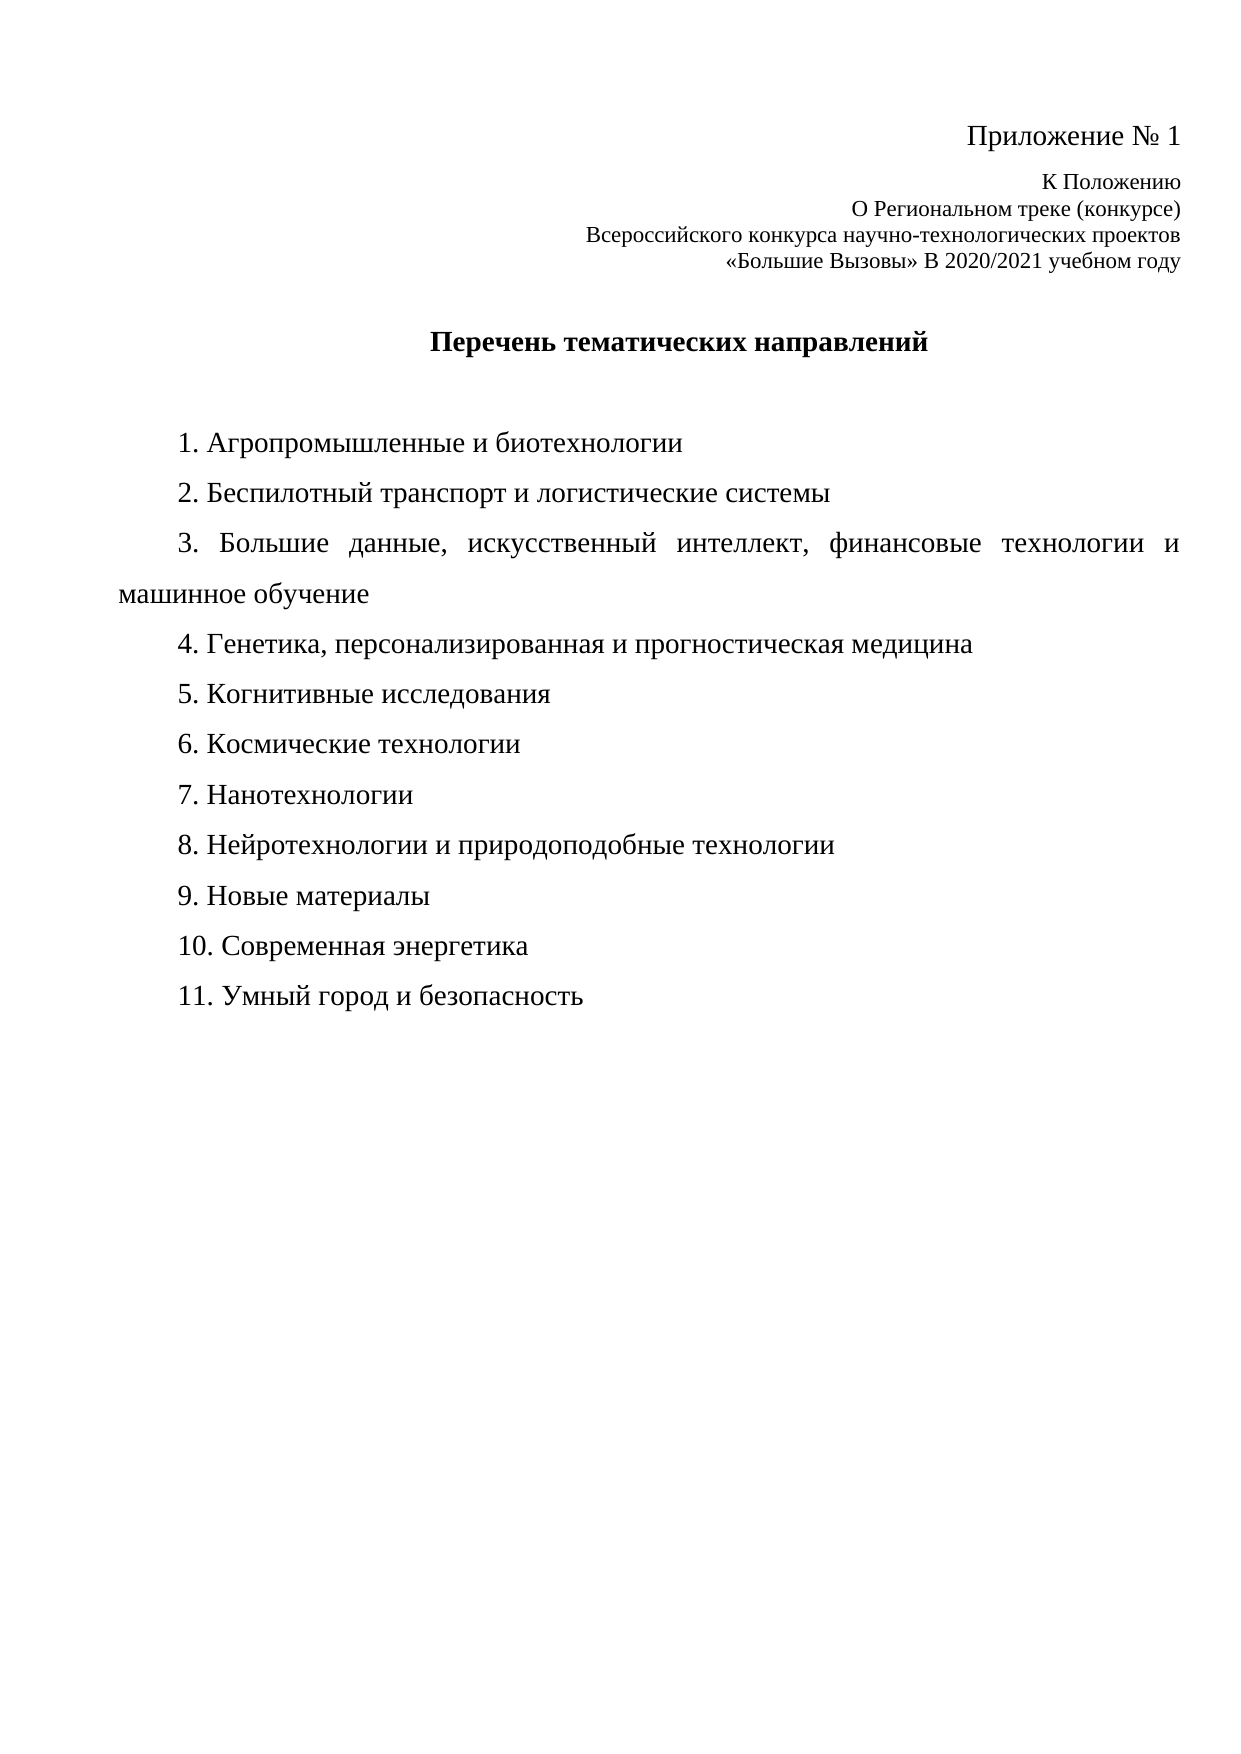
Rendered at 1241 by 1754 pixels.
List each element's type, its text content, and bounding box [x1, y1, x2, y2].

text 5. Когнитивные исследования [118, 676, 1181, 710]
text 7. Нанотехнологии [118, 777, 1181, 811]
text Перечень тематических направлений [118, 324, 1181, 358]
text К Положению [118, 168, 1181, 195]
text 2. Беспилотный транспорт и логистические системы [118, 475, 1181, 509]
text 8. Нейротехнологии и природоподобные технологии [118, 827, 1181, 861]
text 9. Новые материалы [118, 878, 1181, 911]
text «Большие Вызовы» В 2020/2021 учебном году [118, 247, 1181, 274]
text 10. Современная энергетика [118, 928, 1181, 961]
text 6. Космические технологии [118, 727, 1181, 760]
text О Региональном треке (конкурсе) [118, 195, 1181, 221]
text 3. Большие данные, искусственный интеллект, финансовые технологии и машинное обучение [118, 525, 1181, 609]
text 11. Умный город и безопасность [118, 978, 1181, 1012]
text 4. Генетика, персонализированная и прогностическая медицина [118, 626, 1181, 659]
text Приложение № 1 [118, 118, 1181, 152]
text Всероссийского конкурса научно-технологических проектов [118, 221, 1181, 247]
text 1. Агропромышленные и биотехнологии [118, 425, 1181, 458]
